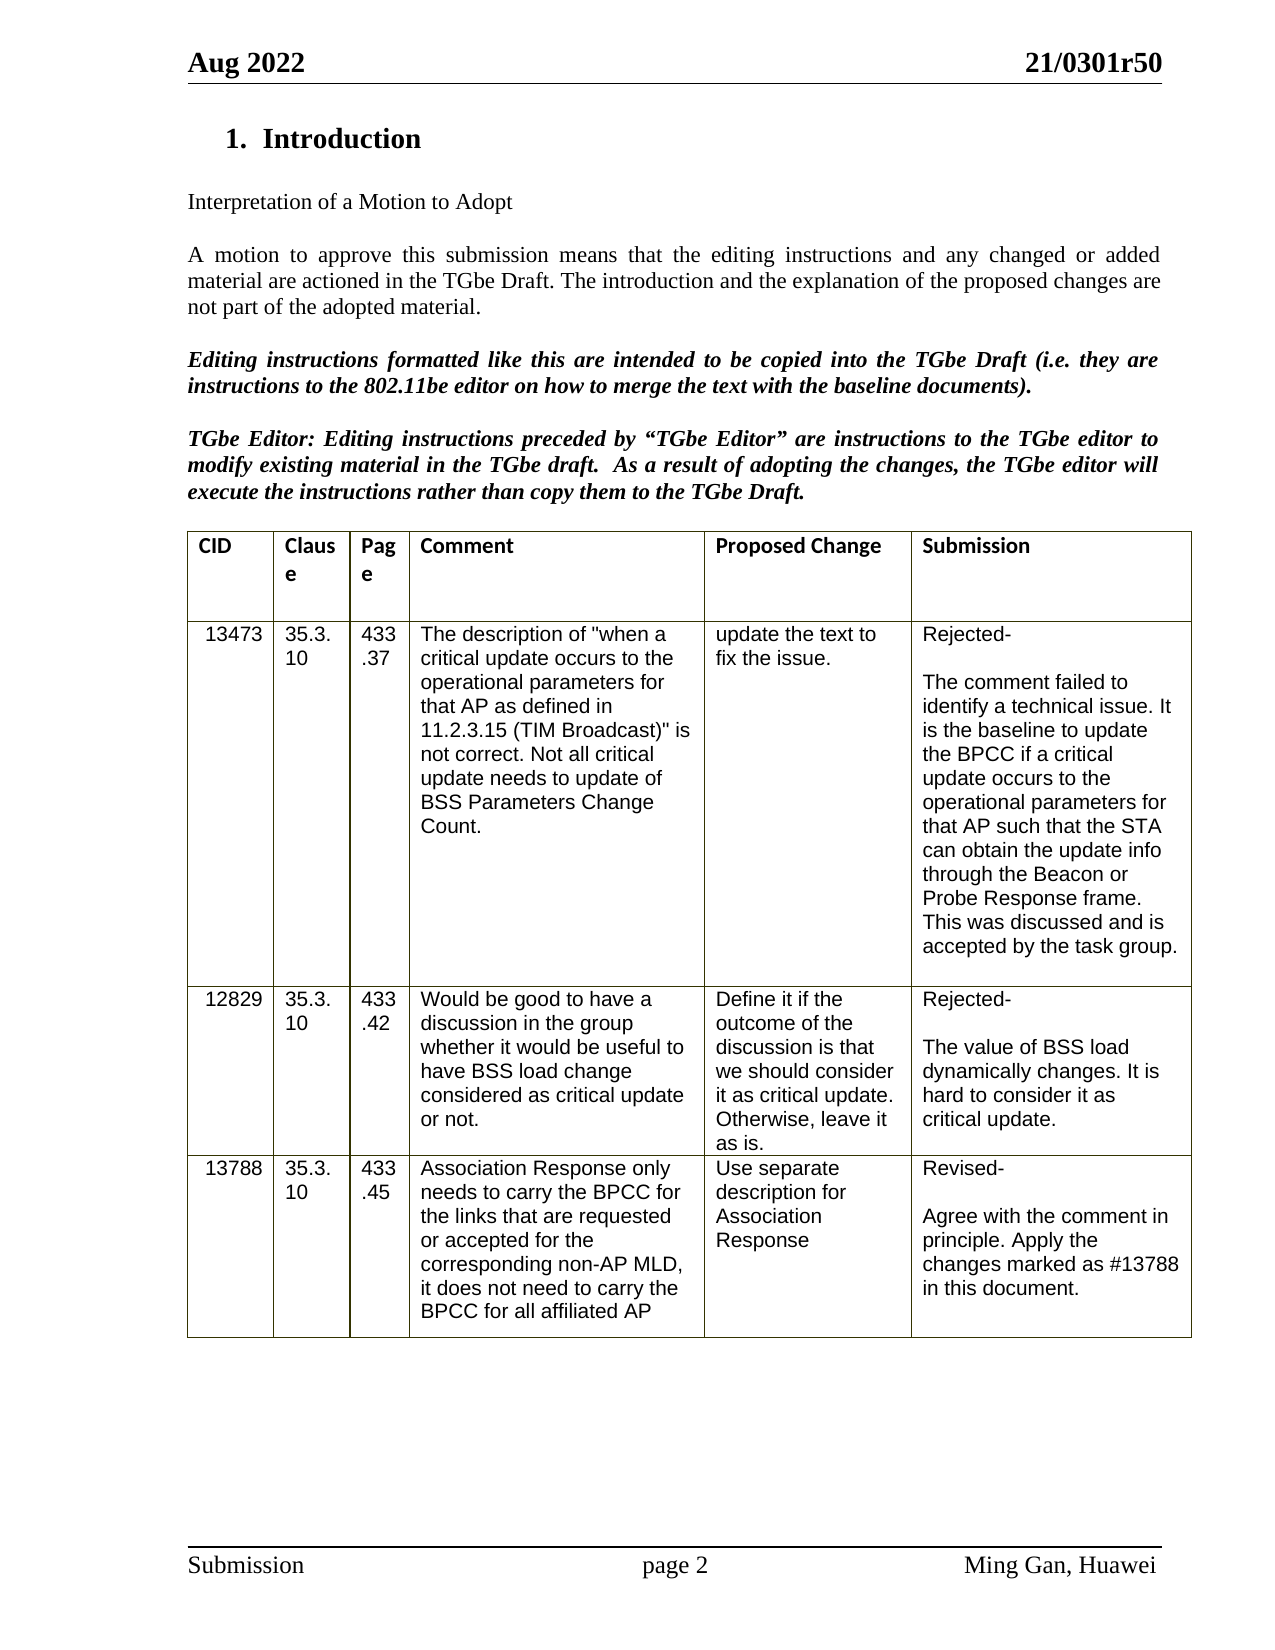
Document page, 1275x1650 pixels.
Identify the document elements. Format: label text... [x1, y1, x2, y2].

table_cell 433.45 [351, 1156, 409, 1337]
table_cell 13473 [188, 622, 273, 986]
list Introduction [225, 121, 1162, 154]
table_header Proposed Change [705, 532, 911, 621]
table_cell update the text to fix the issue. [705, 622, 911, 986]
table_cell Use separate description for Association Response [705, 1156, 911, 1337]
table_header CID [188, 532, 273, 621]
table_cell Define it if the outcome of the discussion is that we should consider it as critical update. Otherwise, leave it as is. [705, 987, 911, 1154]
table_header Clause [274, 532, 349, 621]
table_cell Association Response only needs to carry the BPCC for the links that are requested or accepted for the corresponding non-AP MLD, it does not need to carry the BPCC for all affiliated AP [410, 1156, 704, 1337]
text TGbe Editor: Editing instructions preceded by “TGbe Editor” are instructions to the TGbe editor to modify existing material in the TGbe draft. As a result of adopting the changes, the TGbe editor will execute the instructions rather than copy them to the TGbe Draft. [187, 425, 1162, 504]
table_cell 35.3.10 [274, 1156, 349, 1337]
table_cell Revised- Agree with the comment in principle. Apply the changes marked as #13788 in this document. [912, 1156, 1191, 1337]
text Interpretation of a Motion to Adopt [187, 188, 1162, 214]
table_cell 13788 [188, 1156, 273, 1337]
text Editing instructions formatted like this are intended to be copied into the TGbe Draft (i.e. they are instructions to the 802.11be editor on how to merge the text with the baseline documents). [187, 346, 1162, 399]
table_cell Rejected- The value of BSS load dynamically changes. It is hard to consider it as critical update. [912, 987, 1191, 1154]
text A motion to approve this submission means that the editing instructions and any changed or added material are actioned in the TGbe Draft. The introduction and the explanation of the proposed changes are not part of the adopted material. [187, 241, 1162, 320]
table_cell 433.37 [351, 622, 409, 986]
table_cell 12829 [188, 987, 273, 1154]
table_cell The description of "when a critical update occurs to the operational parameters for that AP as defined in 11.2.3.15 (TIM Broadcast)" is not correct. Not all critical update needs to update of BSS Parameters Change Count. [410, 622, 704, 986]
table_cell Would be good to have a discussion in the group whether it would be useful to have BSS load change considered as critical update or not. [410, 987, 704, 1154]
table_cell 35.3.10 [274, 622, 349, 986]
table_header Submission [912, 532, 1191, 621]
table_header Comment [410, 532, 704, 621]
table_cell 35.3.10 [274, 987, 349, 1154]
table_cell 433.42 [351, 987, 409, 1154]
table_cell Rejected- The comment failed to identify a technical issue. It is the baseline to update the BPCC if a critical update occurs to the operational parameters for that AP such that the STA can obtain the update info through the Beacon or Probe Response frame. This was discussed and is accepted by the task group. [912, 622, 1191, 986]
table_header Page [351, 532, 409, 621]
